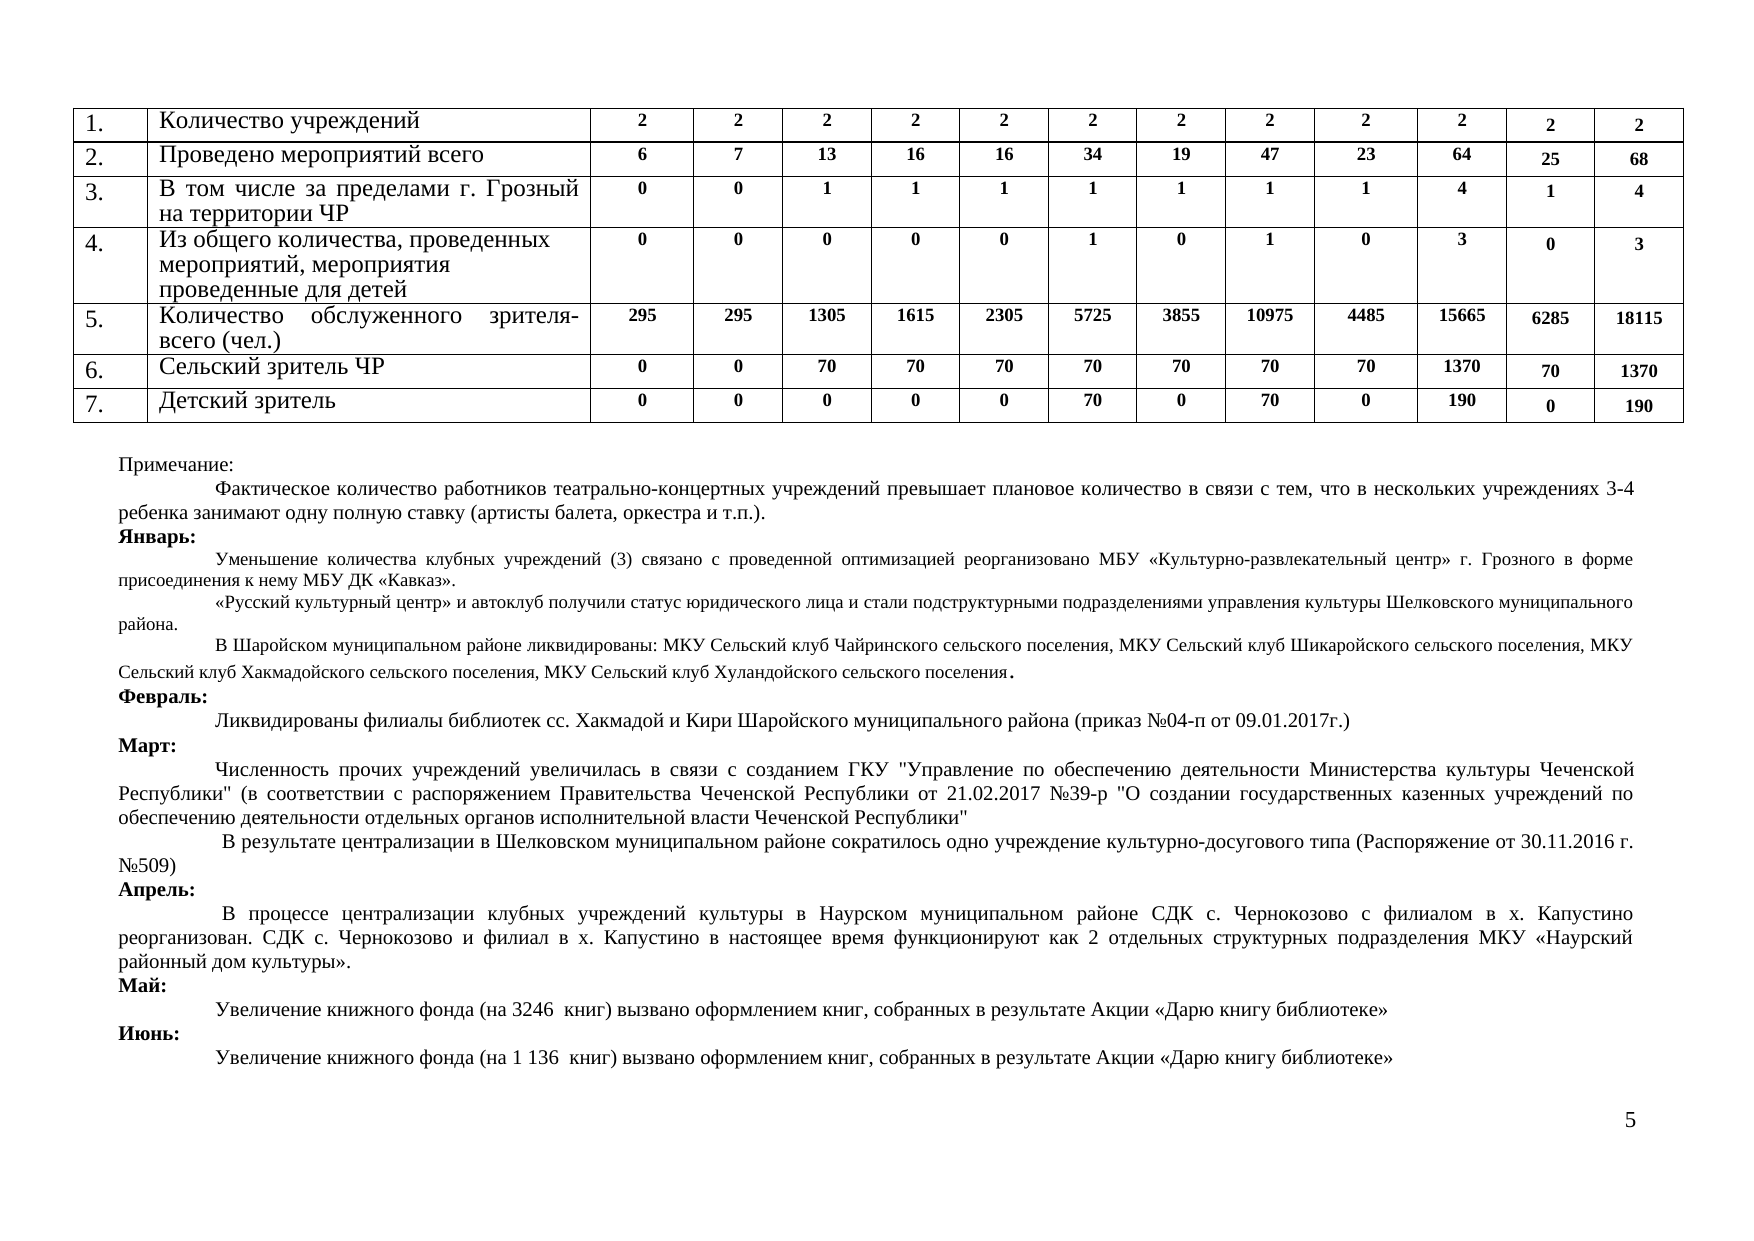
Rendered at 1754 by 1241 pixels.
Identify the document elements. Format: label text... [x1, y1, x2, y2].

table_cell 1370 [1595, 355, 1683, 388]
text В Шаройском муниципальном районе ликвидированы: МКУ Сельский клуб Чайринского сельского поселения, МКУ Сельский клуб Шикаройского сельского поселения, МКУ Сельский клуб Хакмадойского сельского поселения, МКУ Сельский клуб Хуландойского сельского поселения. [118, 634, 1636, 684]
table_cell 16 [960, 143, 1048, 176]
table_cell 0 [960, 389, 1048, 422]
table_cell Сельский зритель ЧР [148, 355, 590, 388]
table_cell 70 [1049, 355, 1136, 388]
table_cell 1 [1226, 228, 1314, 303]
table_cell 0 [1507, 389, 1594, 422]
table_cell 2 [1595, 109, 1683, 141]
table_cell 70 [1226, 355, 1314, 388]
table_cell 1 [1226, 177, 1314, 227]
table_cell 0 [591, 389, 693, 422]
table_cell 1615 [872, 304, 959, 354]
table_cell 1 [960, 177, 1048, 227]
table_cell 190 [1418, 389, 1506, 422]
table_cell 0 [872, 389, 959, 422]
table_cell 0 [1137, 389, 1225, 422]
table_cell [74, 355, 147, 388]
table_cell 68 [1595, 143, 1683, 176]
table_cell 6285 [1507, 304, 1594, 354]
table_cell 2 [591, 109, 693, 141]
table_cell 19 [1137, 143, 1225, 176]
table_cell 18115 [1595, 304, 1683, 354]
text Численность прочих учреждений увеличилась в связи с созданием ГКУ "Управление по обеспечению деятельности Министерства культуры Чеченской Республики" (в соответствии с распоряжением Правительства Чеченской Республики от 21.02.2017 №39-р "О создании государственных казенных учреждений по обеспечению деятельности отдельных органов исполнительной власти Чеченской Республики" [118, 757, 1636, 829]
table_cell 0 [1137, 228, 1225, 303]
table_cell 0 [694, 228, 782, 303]
table_cell [74, 177, 147, 227]
table_cell 70 [1049, 389, 1136, 422]
table_cell 1305 [783, 304, 871, 354]
text Июнь: [118, 1021, 1636, 1045]
table_cell 70 [1226, 389, 1314, 422]
table_cell 0 [591, 177, 693, 227]
table_cell 2 [783, 109, 871, 141]
table_cell 0 [872, 228, 959, 303]
table_cell 5725 [1049, 304, 1136, 354]
table_cell 0 [1315, 228, 1417, 303]
table_cell 2 [1226, 109, 1314, 141]
table_cell 25 [1507, 143, 1594, 176]
table_cell 70 [1507, 355, 1594, 388]
table_cell 1 [1315, 177, 1417, 227]
text Примечание: [118, 452, 1636, 476]
table_cell 1370 [1418, 355, 1506, 388]
text В процессе централизации клубных учреждений культуры в Наурском муниципальном районе СДК с. Чернокозово с филиалом в х. Капустино реорганизован. СДК с. Чернокозово и филиал в х. Капустино в настоящее время функционируют как 2 отдельных структурных подразделения МКУ «Наурский районный дом культуры». [118, 901, 1636, 973]
table_cell 7 [694, 143, 782, 176]
table_cell 23 [1315, 143, 1417, 176]
table_cell 10975 [1226, 304, 1314, 354]
text Увеличение книжного фонда (на 1 136 книг) вызвано оформлением книг, собранных в результате Акции «Дарю книгу библиотеке» [118, 1045, 1636, 1069]
table_cell [74, 143, 147, 176]
table_cell 2 [1049, 109, 1136, 141]
text Уменьшение количества клубных учреждений (3) связано с проведенной оптимизацией реорганизовано МБУ «Культурно-развлекательный центр» г. Грозного в форме присоединения к нему МБУ ДК «Кавказ». [118, 548, 1636, 591]
table_cell 295 [694, 304, 782, 354]
table_cell 1 [783, 177, 871, 227]
table_cell 2 [872, 109, 959, 141]
table_cell 70 [872, 355, 959, 388]
table_cell 16 [872, 143, 959, 176]
table_cell 1 [1507, 177, 1594, 227]
table_cell В том числе за пределами г. Грозный на территории ЧР [148, 177, 590, 227]
table_cell 0 [591, 228, 693, 303]
text Апрель: [118, 877, 1636, 901]
table_cell 2 [1315, 109, 1417, 141]
table_cell 70 [783, 355, 871, 388]
table_cell [74, 304, 147, 354]
text В результате централизации в Шелковском муниципальном районе сократилось одно учреждение культурно-досугового типа (Распоряжение от 30.11.2016 г. №509) [118, 829, 1636, 877]
table_cell 295 [591, 304, 693, 354]
table_cell 3855 [1137, 304, 1225, 354]
table_cell [74, 109, 147, 141]
table_cell 64 [1418, 143, 1506, 176]
table_cell 3 [1418, 228, 1506, 303]
table_cell 1 [1049, 177, 1136, 227]
table_cell 2 [1418, 109, 1506, 141]
table_cell 70 [1137, 355, 1225, 388]
text Ликвидированы филиалы библиотек сс. Хакмадой и Кири Шаройского муниципального района (приказ №04-п от 09.01.2017г.) [118, 708, 1636, 732]
table_cell 0 [1315, 389, 1417, 422]
table_cell 0 [694, 177, 782, 227]
text Март: [118, 732, 1636, 757]
table_cell Количество учреждений [148, 109, 590, 141]
table_cell 1 [872, 177, 959, 227]
text Май: [118, 973, 1636, 997]
text Увеличение книжного фонда (на 3246 книг) вызвано оформлением книг, собранных в результате Акции «Дарю книгу библиотеке» [118, 997, 1636, 1021]
table_cell 0 [694, 355, 782, 388]
table_cell 1 [1137, 177, 1225, 227]
table_cell 15665 [1418, 304, 1506, 354]
table_cell 2 [694, 109, 782, 141]
table_cell 2 [960, 109, 1048, 141]
table_cell 1 [1049, 228, 1136, 303]
table_cell 6 [591, 143, 693, 176]
table_cell 34 [1049, 143, 1136, 176]
text Фактическое количество работников театрально-концертных учреждений превышает плановое количество в связи с тем, что в нескольких учреждениях 3-4 ребенка занимают одну полную ставку (артисты балета, оркестра и т.п.). [118, 476, 1636, 524]
table_cell 0 [960, 228, 1048, 303]
table_cell 0 [591, 355, 693, 388]
table_cell Детский зритель [148, 389, 590, 422]
table_cell 4 [1595, 177, 1683, 227]
table_cell 0 [783, 228, 871, 303]
table_cell 13 [783, 143, 871, 176]
table_cell 0 [1507, 228, 1594, 303]
table_cell 2 [1507, 109, 1594, 141]
table_cell [74, 389, 147, 422]
table_cell 190 [1595, 389, 1683, 422]
table_cell 2305 [960, 304, 1048, 354]
table_cell 0 [694, 389, 782, 422]
table_cell 70 [960, 355, 1048, 388]
table_cell Из общего количества, проведенных мероприятий, мероприятия проведенные для детей [148, 228, 590, 303]
table_cell 2 [1137, 109, 1225, 141]
table_cell 0 [783, 389, 871, 422]
table_cell 3 [1595, 228, 1683, 303]
table_cell 4485 [1315, 304, 1417, 354]
table_cell 70 [1315, 355, 1417, 388]
table_cell 47 [1226, 143, 1314, 176]
table_cell Количество обслуженного зрителя-всего (чел.) [148, 304, 590, 354]
table_cell [74, 228, 147, 303]
text Февраль: [118, 684, 1636, 708]
text Январь: [118, 524, 1636, 548]
table_cell 4 [1418, 177, 1506, 227]
text «Русский культурный центр» и автоклуб получили статус юридического лица и стали подструктурными подразделениями управления культуры Шелковского муниципального района. [118, 591, 1636, 634]
table_cell Проведено мероприятий всего [148, 143, 590, 176]
